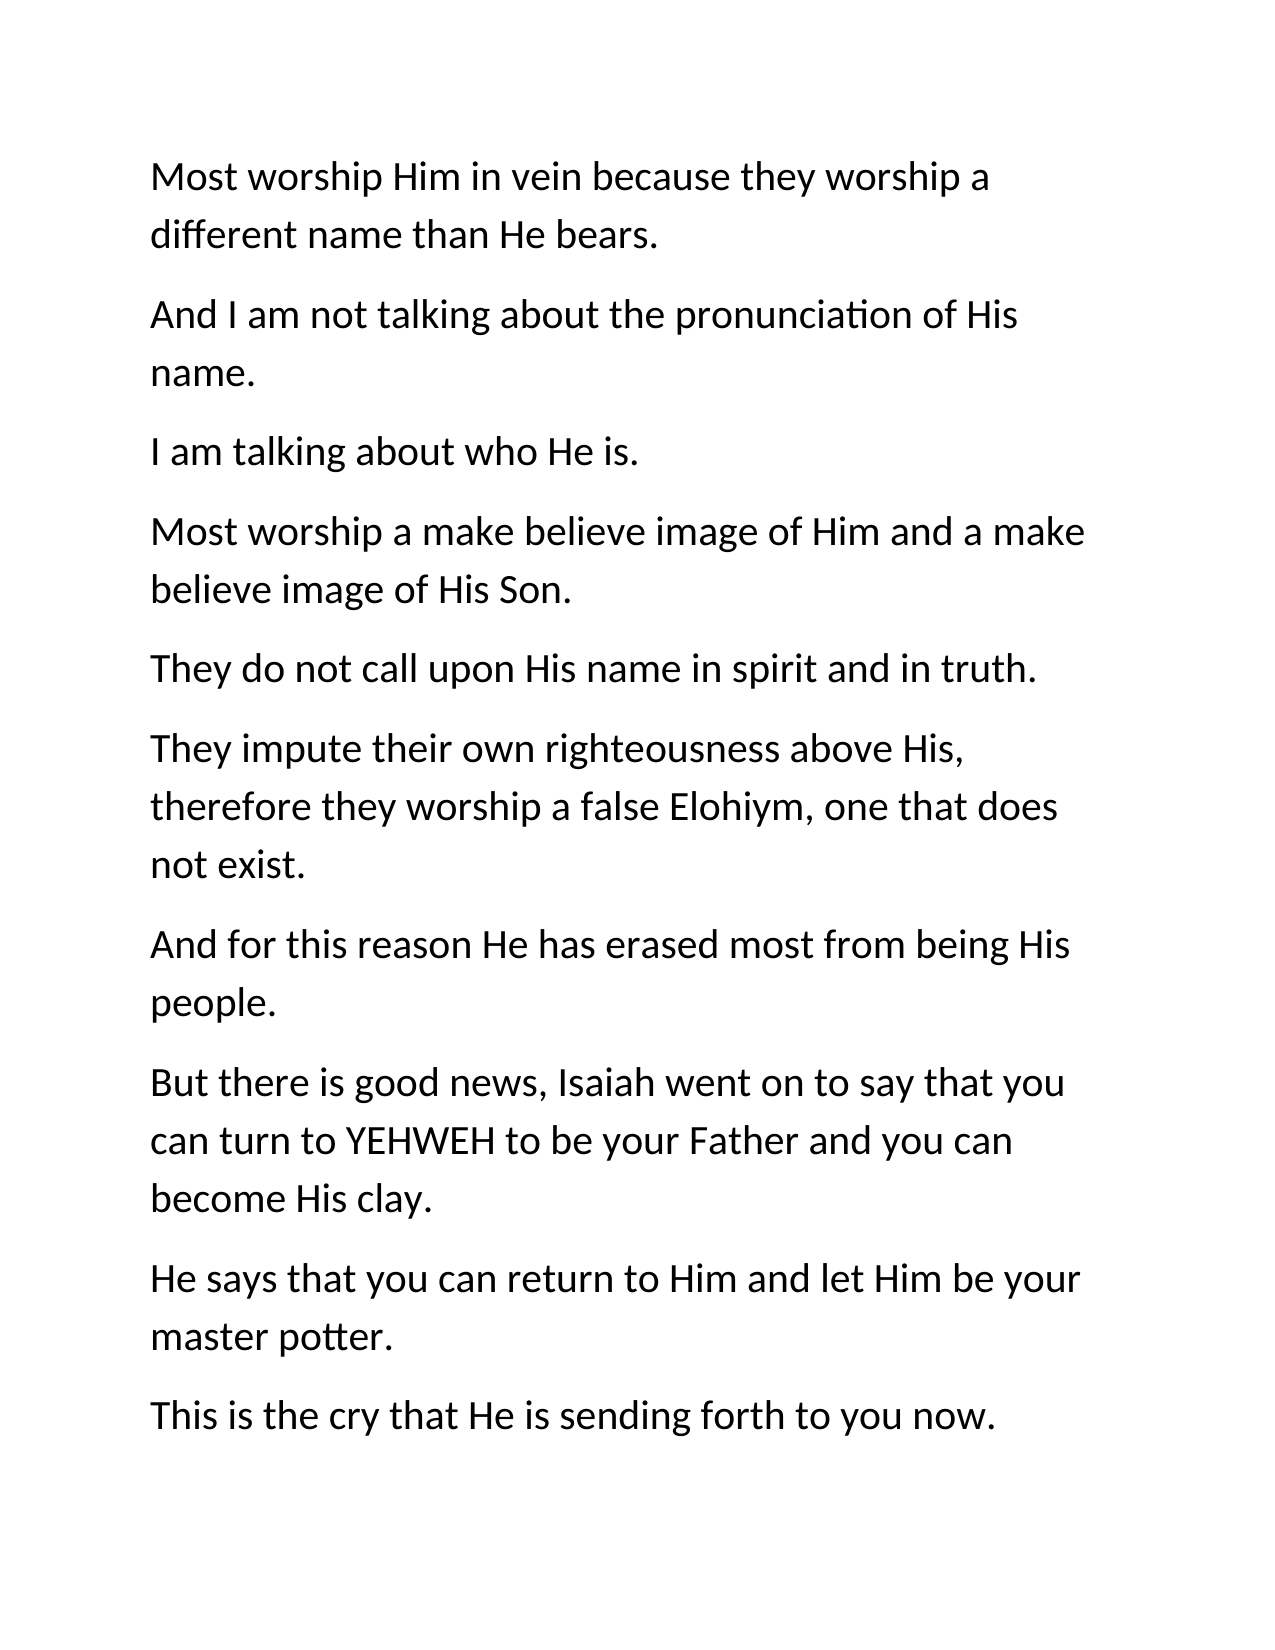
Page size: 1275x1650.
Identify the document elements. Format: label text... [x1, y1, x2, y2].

text He says that you can return to Him and let Him be your master potter. [150, 1252, 1125, 1361]
text Most worship Him in vein because they worship a different name than He bears. [150, 150, 1125, 259]
text I am talking about who He is. [150, 425, 1125, 476]
text But there is good news, Isaiah went on to say that you can turn to YEHWEH to be your Father and you can become His clay. [150, 1056, 1125, 1223]
text This is the cry that He is sending forth to you now. [150, 1389, 1125, 1440]
text Most worship a make believe image of Him and a make believe image of His Son. [150, 505, 1125, 614]
text They do not call upon His name in spirit and in truth. [150, 642, 1125, 693]
text They impute their own righteousness above His, therefore they worship a false Elohiym, one that does not exist. [150, 722, 1125, 889]
text And for this reason He has erased most from being His people. [150, 918, 1125, 1027]
text And I am not talking about the pronunciation of His name. [150, 288, 1125, 397]
